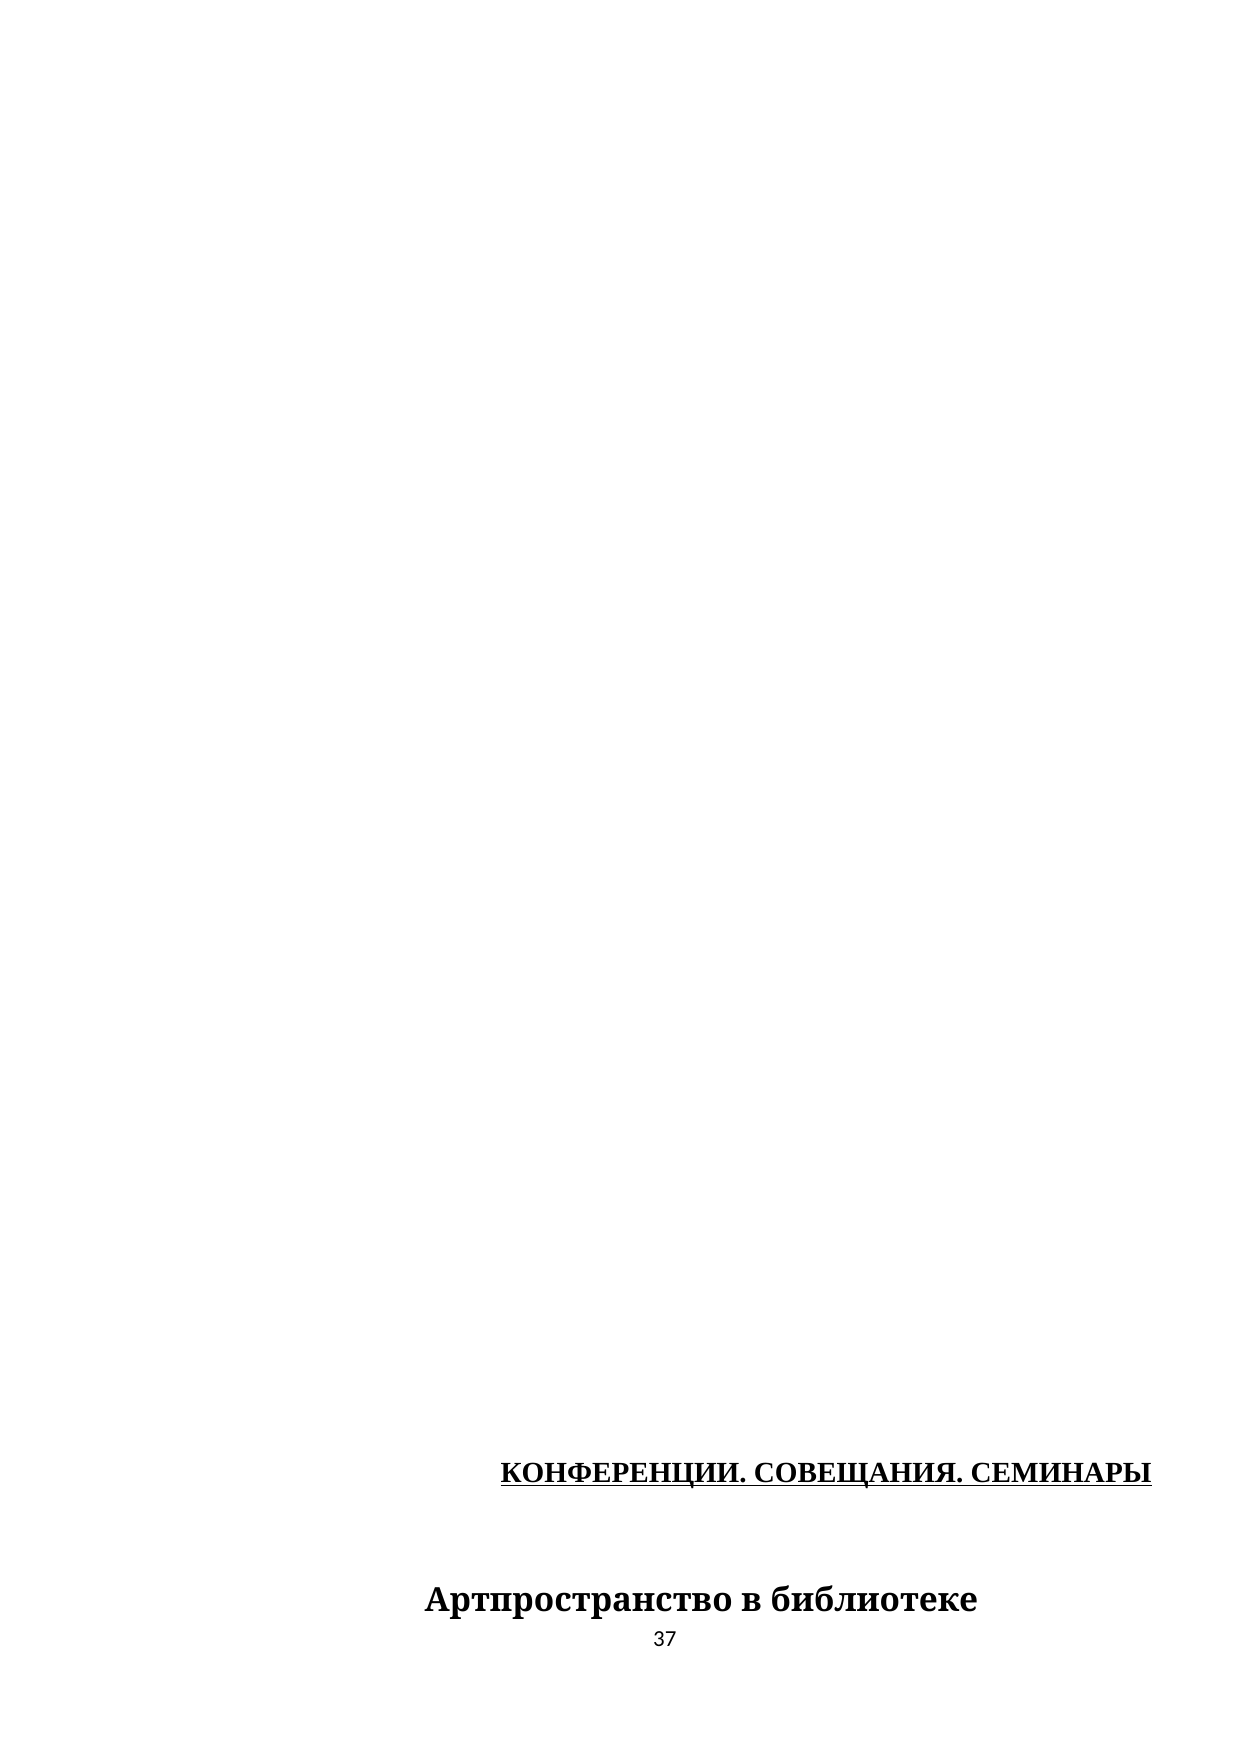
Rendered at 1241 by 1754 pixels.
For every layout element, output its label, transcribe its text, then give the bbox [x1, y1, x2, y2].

text Артпространство в библиотеке [177, 1575, 1152, 1621]
list КОНФЕРЕНЦИИ. СОВЕЩАНИЯ. СЕМИНАРЫ [288, 1456, 1152, 1489]
